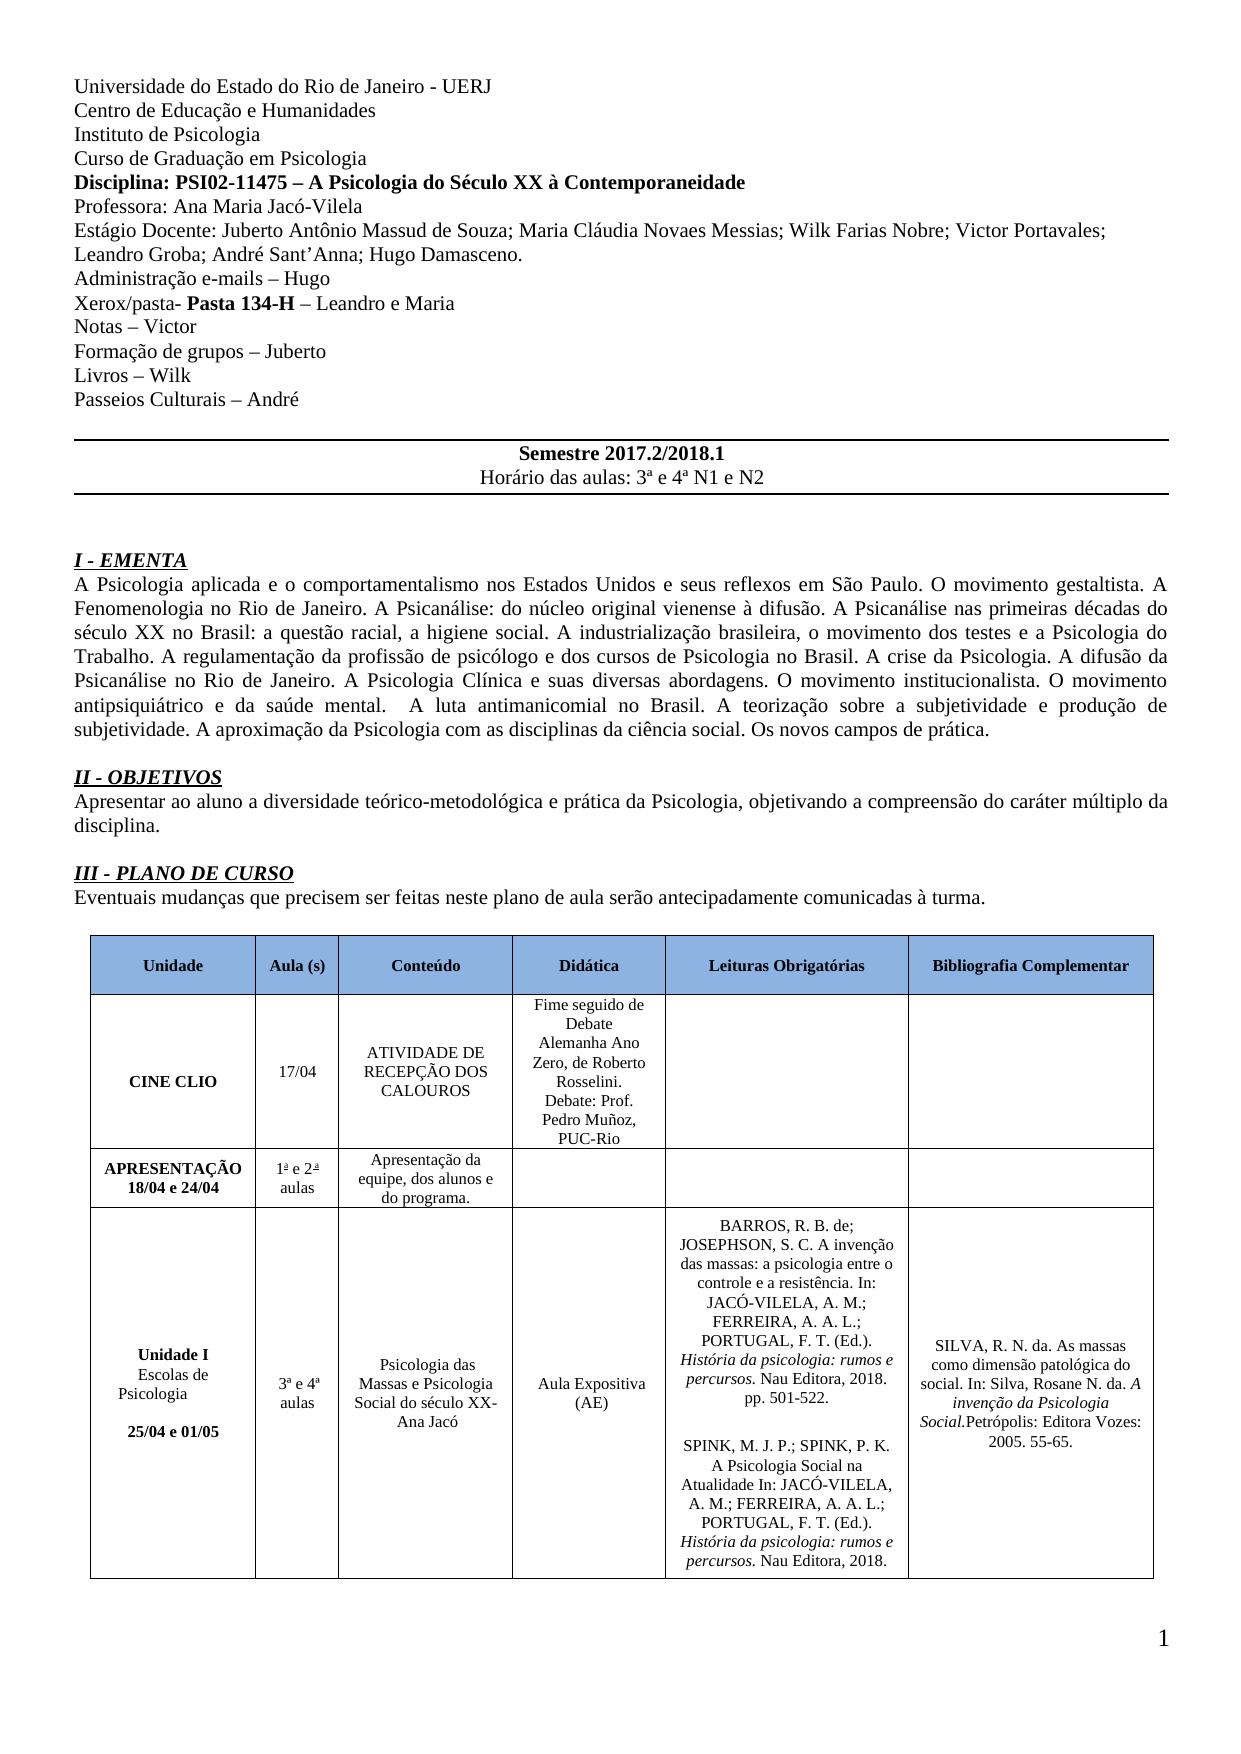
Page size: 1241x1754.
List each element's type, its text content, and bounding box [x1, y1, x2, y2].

text Estágio Docente: Juberto Antônio Massud de Souza; Maria Cláudia Novaes Messias; Wilk Farias Nobre; Victor Portavales; Leandro Groba; André Sant’Anna; Hugo Damasceno. [74, 218, 1169, 266]
text II - OBJETIVOS [74, 765, 1169, 789]
table_cell [666, 1149, 908, 1207]
text Formação de grupos – Juberto [74, 338, 1169, 363]
list Disciplina: PSI02-11475 – A Psicologia do Século XX à Contemporaneidade [74, 170, 1169, 194]
table_cell Apresentação da equipe, dos alunos e do programa. [339, 1149, 512, 1207]
table_cell BARROS, R. B. de; JOSEPHSON, S. C. A invenção das massas: a psicologia entre o controle e a resistência. In: JACÓ-VILELA, A. M.; FERREIRA, A. A. L.; PORTUGAL, F. T. (Ed.). História da psicologia: rumos e percursos. Nau Editora, 2018. pp. 501-522. SPINK, M. J. P.; SPINK, P. K. A Psicologia Social na Atualidade In: JACÓ-VILELA, A. M.; FERREIRA, A. A. L.; PORTUGAL, F. T. (Ed.). História da psicologia: rumos e percursos. Nau Editora, 2018. [666, 1208, 908, 1578]
table_cell [909, 995, 1153, 1148]
table_cell 17/04 [256, 995, 338, 1148]
text III - PLANO DE CURSO [74, 861, 1169, 885]
table_header Conteúdo [339, 936, 512, 994]
table_cell Aula Expositiva (AE) [513, 1208, 665, 1578]
table_cell 3ª e 4ª aulas [256, 1208, 338, 1578]
text Administração e-mails – Hugo [74, 266, 1169, 290]
text Notas – Victor [74, 314, 1169, 338]
table_cell APRESENTAÇÃO 18/04 e 24/04 [91, 1149, 255, 1207]
table_cell Psicologia das Massas e Psicologia Social do século XX- Ana Jacó [339, 1208, 512, 1578]
list Curso de Graduação em Psicologia [74, 146, 1169, 170]
text Apresentar ao aluno a diversidade teórico-metodológica e prática da Psicologia, objetivando a compreensão do caráter múltiplo da disciplina. [74, 789, 1169, 837]
table_header Didática [513, 936, 665, 994]
list Professora: Ana Maria Jacó-Vilela [74, 194, 1169, 218]
table_cell SILVA, R. N. da. As massas como dimensão patológica do social. In: Silva, Rosane N. da. A invenção da Psicologia Social.Petrópolis: Editora Vozes: 2005. 55-65. [909, 1208, 1153, 1578]
table_cell CINE CLIO [91, 995, 255, 1148]
table_cell [909, 1149, 1153, 1207]
table_cell 1a e 2 a aulas [256, 1149, 338, 1207]
text Horário das aulas: 3ª e 4ª N1 e N2 [74, 465, 1169, 493]
table_header Aula (s) [256, 936, 338, 994]
list Centro de Educação e Humanidades [74, 98, 1169, 122]
text Livros – Wilk [74, 363, 1169, 387]
list Universidade do Estado do Rio de Janeiro - UERJ [74, 74, 1169, 98]
table_cell Unidade I Escolas de Psicologia 25/04 e 01/05 [91, 1208, 255, 1578]
table_header Leituras Obrigatórias [666, 936, 908, 994]
list Instituto de Psicologia [74, 122, 1169, 146]
table_cell [666, 995, 908, 1148]
text Semestre 2017.2/2018.1 [74, 441, 1169, 465]
table_header Bibliografia Complementar [909, 936, 1153, 994]
table_cell ATIVIDADE DE RECEPÇÃO DOS CALOUROS [339, 995, 512, 1148]
text A Psicologia aplicada e o comportamentalismo nos Estados Unidos e seus reflexos em São Paulo. O movimento gestaltista. A Fenomenologia no Rio de Janeiro. A Psicanálise: do núcleo original vienense à difusão. A Psicanálise nas primeiras décadas do século XX no Brasil: a questão racial, a higiene social. A industrialização brasileira, o movimento dos testes e a Psicologia do Trabalho. A regulamentação da profissão de psicólogo e dos cursos de Psicologia no Brasil. A crise da Psicologia. A difusão da Psicanálise no Rio de Janeiro. A Psicologia Clínica e suas diversas abordagens. O movimento institucionalista. O movimento antipsiquiátrico e da saúde mental. A luta antimanicomial no Brasil. A teorização sobre a subjetividade e produção de subjetividade. A aproximação da Psicologia com as disciplinas da ciência social. Os novos campos de prática. [74, 572, 1169, 741]
table_cell Fime seguido de Debate Alemanha Ano Zero, de Roberto Rosselini. Debate: Prof. Pedro Muñoz, PUC-Rio [513, 995, 665, 1148]
table_cell [513, 1149, 665, 1207]
text Eventuais mudanças que precisem ser feitas neste plano de aula serão antecipadamente comunicadas à turma. [74, 885, 1169, 909]
text I - EMENTA [74, 548, 1169, 572]
table_header Unidade [91, 936, 255, 994]
text Passeios Culturais – André [74, 387, 1169, 411]
text Xerox/pasta- Pasta 134-H – Leandro e Maria [74, 290, 1169, 314]
